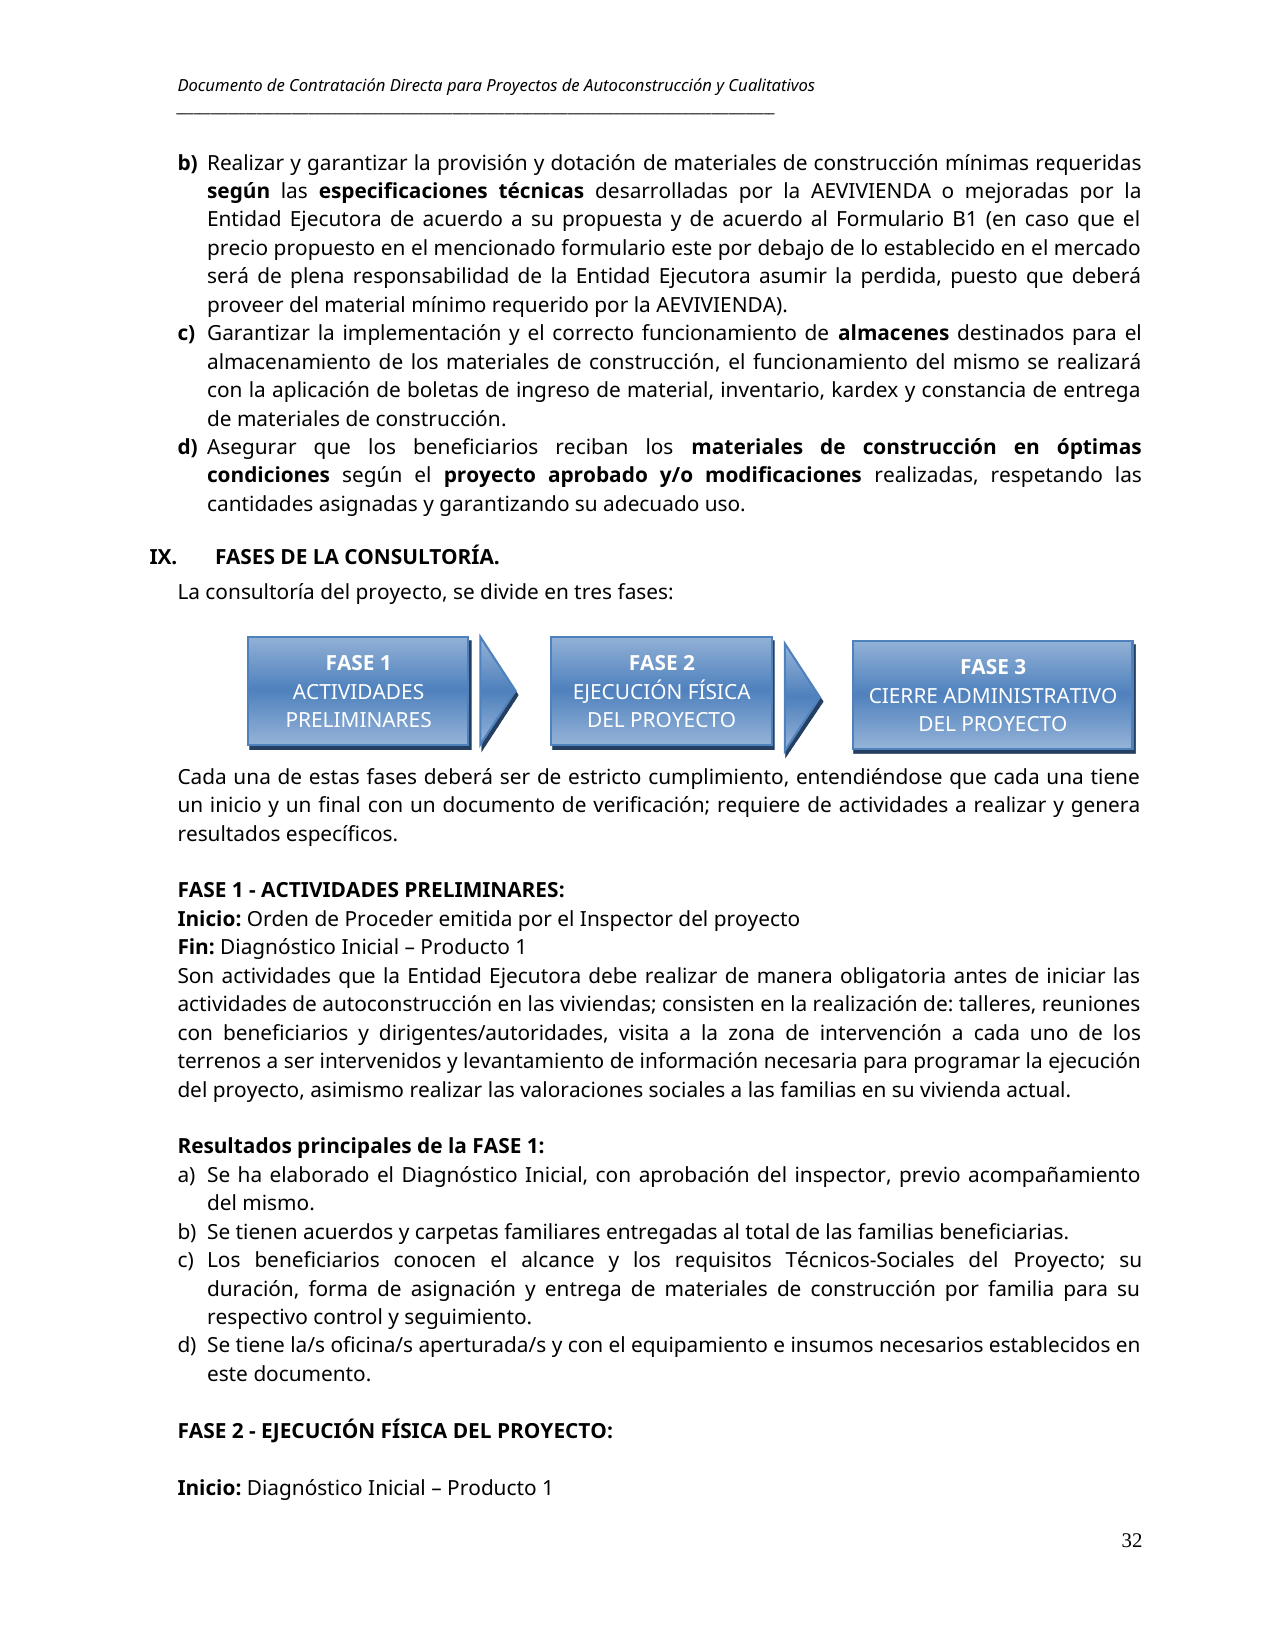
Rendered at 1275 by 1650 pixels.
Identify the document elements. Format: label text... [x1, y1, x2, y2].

list FASES DE LA CONSULTORÍA. [177, 542, 1142, 571]
list Se tienen acuerdos y carpetas familiares entregadas al total de las familias beneficiarias. [177, 1217, 1142, 1245]
text Inicio: Diagnóstico Inicial – Producto 1 [177, 1473, 1142, 1501]
text La consultoría del proyecto, se divide en tres fases: [177, 577, 1142, 606]
list Se tiene la/s oficina/s aperturada/s y con el equipamiento e insumos necesarios establecidos en este documento. [177, 1331, 1142, 1387]
list Se ha elaborado el Diagnóstico Inicial, con aprobación del inspector, previo acompañamiento del mismo. [177, 1160, 1142, 1217]
text FASE 1 - ACTIVIDADES PRELIMINARES: [177, 876, 1142, 904]
text Son actividades que la Entidad Ejecutora debe realizar de manera obligatoria antes de iniciar las actividades de autoconstrucción en las viviendas; consisten en la realización de: talleres, reuniones con beneficiarios y dirigentes/autoridades, visita a la zona de intervención a cada uno de los terrenos a ser intervenidos y levantamiento de información necesaria para programar la ejecución del proyecto, asimismo realizar las valoraciones sociales a las familias en su vivienda actual. [177, 961, 1142, 1103]
text Fin: Diagnóstico Inicial – Producto 1 [177, 932, 1142, 961]
text Inicio: Orden de Proceder emitida por el Inspector del proyecto [177, 904, 1142, 932]
list Garantizar la implementación y el correcto funcionamiento de almacenes destinados para el almacenamiento de los materiales de construcción, el funcionamiento del mismo se realizará con la aplicación de boletas de ingreso de material, inventario, kardex y constancia de entrega de materiales de construcción. [177, 318, 1142, 432]
text Resultados principales de la FASE 1: [177, 1132, 1142, 1160]
list Realizar y garantizar la provisión y dotación de materiales de construcción mínimas requeridas según las especificaciones técnicas desarrolladas por la AEVIVIENDA o mejoradas por la Entidad Ejecutora de acuerdo a su propuesta y de acuerdo al Formulario B1 (en caso que el precio propuesto en el mencionado formulario este por debajo de lo establecido en el mercado será de plena responsabilidad de la Entidad Ejecutora asumir la perdida, puesto que deberá proveer del material mínimo requerido por la AEVIVIENDA). [177, 148, 1142, 318]
list Asegurar que los beneficiarios reciban los materiales de construcción en óptimas condiciones según el proyecto aprobado y/o modificaciones realizadas, respetando las cantidades asignadas y garantizando su adecuado uso. [177, 432, 1142, 517]
text Cada una de estas fases deberá ser de estricto cumplimiento, entendiéndose que cada una tiene un inicio y un final con un documento de verificación; requiere de actividades a realizar y genera resultados específicos. [177, 762, 1142, 847]
text FASE 2 - EJECUCIÓN FÍSICA DEL PROYECTO: [177, 1416, 1142, 1444]
list Los beneficiarios conocen el alcance y los requisitos Técnicos-Sociales del Proyecto; su duración, forma de asignación y entrega de materiales de construcción por familia para su respectivo control y seguimiento. [177, 1245, 1142, 1331]
